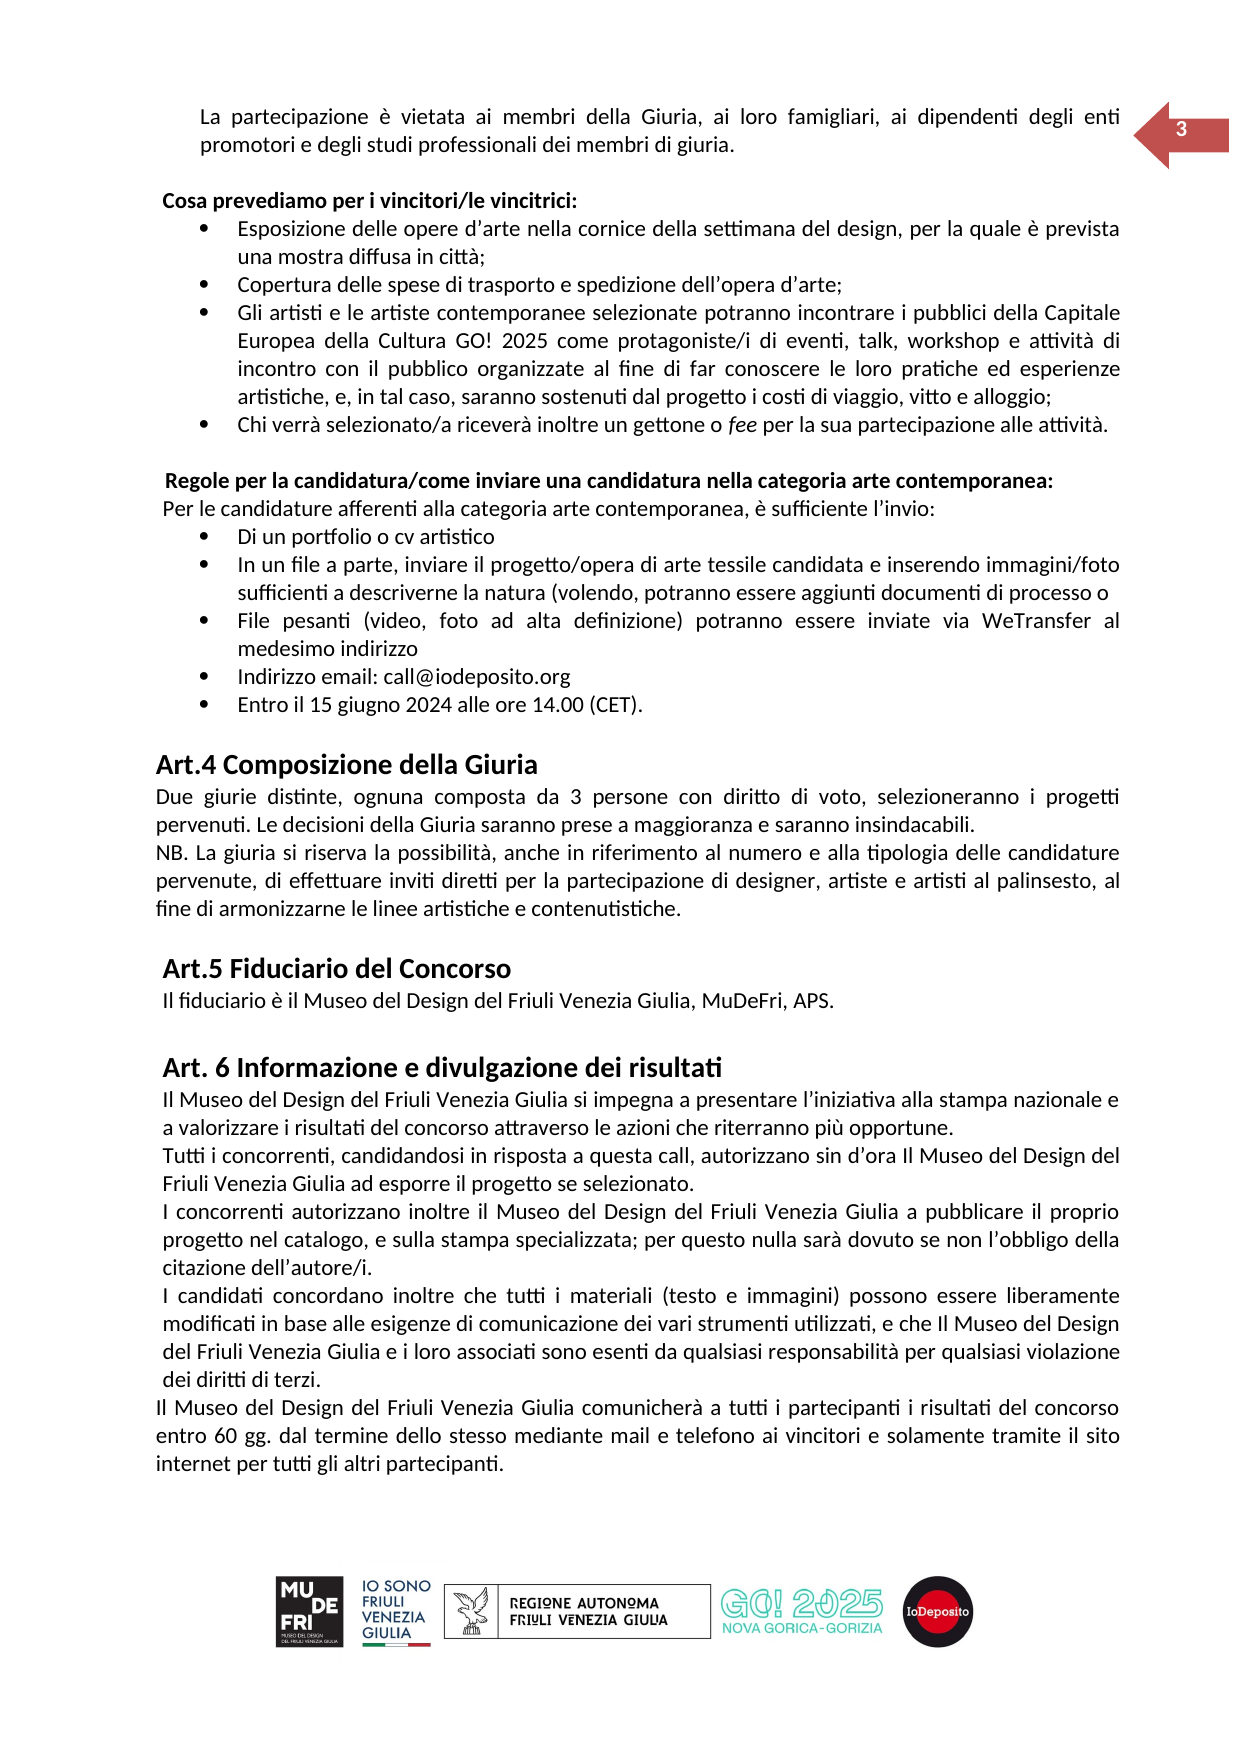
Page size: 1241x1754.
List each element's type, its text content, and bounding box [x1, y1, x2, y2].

text La partecipazione è vietata ai membri della Giuria, ai loro famigliari, ai dipendenti degli enti promotori e degli studi professionali dei membri di giuria. [200, 102, 1122, 158]
text I candidati concordano inoltre che tutti i materiali (testo e immagini) possono essere liberamente modificati in base alle esigenze di comunicazione dei vari strumenti utilizzati, e che Il Museo del Design del Friuli Venezia Giulia e i loro associati sono esenti da qualsiasi responsabilità per qualsiasi violazione dei diritti di terzi. [162, 1281, 1122, 1393]
text Regole per la candidatura/come inviare una candidatura nella categoria arte contemporanea: [118, 466, 1122, 494]
list Esposizione delle opere d’arte nella cornice della settimana del design, per la quale è prevista una mostra diffusa in città; [200, 214, 1122, 270]
text Il Museo del Design del Friuli Venezia Giulia comunicherà a tutti i partecipanti i risultati del concorso entro 60 gg. dal termine dello stesso mediante mail e telefono ai vincitori e solamente tramite il sito internet per tutti gli altri partecipanti. [156, 1393, 1122, 1477]
text Cosa prevediamo per i vincitori/le vincitrici: [162, 186, 1122, 214]
text Art.5 Fiduciario del Concorso [162, 950, 1122, 986]
list Di un portfolio o cv artistico [200, 522, 1122, 550]
text Art.4 Composizione della Giuria [118, 746, 1122, 782]
list Entro il 15 giugno 2024 alle ore 14.00 (CET). [200, 690, 1122, 718]
text NB. La giuria si riserva la possibilità, anche in riferimento al numero e alla tipologia delle candidature pervenute, di effettuare inviti diretti per la partecipazione di designer, artiste e artisti al palinsesto, al fine di armonizzarne le linee artistiche e contenutistiche. [156, 838, 1122, 922]
text Tutti i concorrenti, candidandosi in risposta a questa call, autorizzano sin d’ora Il Museo del Design del Friuli Venezia Giulia ad esporre il progetto se selezionato. [162, 1141, 1122, 1197]
picture [249, 1543, 992, 1681]
list Indirizzo email: call@iodeposito.org [200, 662, 1122, 690]
text Art. 6 Informazione e divulgazione dei risultati [118, 1049, 1122, 1085]
list In un file a parte, inviare il progetto/opera di arte tessile candidata e inserendo immagini/foto sufficienti a descriverne la natura (volendo, potranno essere aggiunti documenti di processo o [200, 550, 1122, 606]
list File pesanti (video, foto ad alta definizione) potranno essere inviate via WeTransfer al medesimo indirizzo [200, 606, 1122, 662]
text Due giurie distinte, ognuna composta da 3 persone con diritto di voto, selezioneranno i progetti pervenuti. Le decisioni della Giuria saranno prese a maggioranza e saranno insindacabili. [156, 782, 1122, 838]
text Il Museo del Design del Friuli Venezia Giulia si impegna a presentare l’iniziativa alla stampa nazionale e a valorizzare i risultati del concorso attraverso le azioni che riterranno più opportune. [162, 1085, 1122, 1141]
list Chi verrà selezionato/a riceverà inoltre un gettone o fee per la sua partecipazione alle attività. [200, 410, 1122, 438]
text Il fiduciario è il Museo del Design del Friuli Venezia Giulia, MuDeFri, APS. [162, 986, 1122, 1014]
list Copertura delle spese di trasporto e spedizione dell’opera d’arte; [200, 270, 1122, 298]
text I concorrenti autorizzano inoltre il Museo del Design del Friuli Venezia Giulia a pubblicare il proprio progetto nel catalogo, e sulla stampa specializzata; per questo nulla sarà dovuto se non l’obbligo della citazione dell’autore/i. [162, 1197, 1122, 1281]
text Per le candidature afferenti alla categoria arte contemporanea, è sufficiente l’invio: [162, 494, 1122, 522]
list Gli artisti e le artiste contemporanee selezionate potranno incontrare i pubblici della Capitale Europea della Cultura GO! 2025 come protagoniste/i di eventi, talk, workshop e attività di incontro con il pubblico organizzate al fine di far conoscere le loro pratiche ed esperienze artistiche, e, in tal caso, saranno sostenuti dal progetto i costi di viaggio, vitto e alloggio; [200, 298, 1122, 410]
